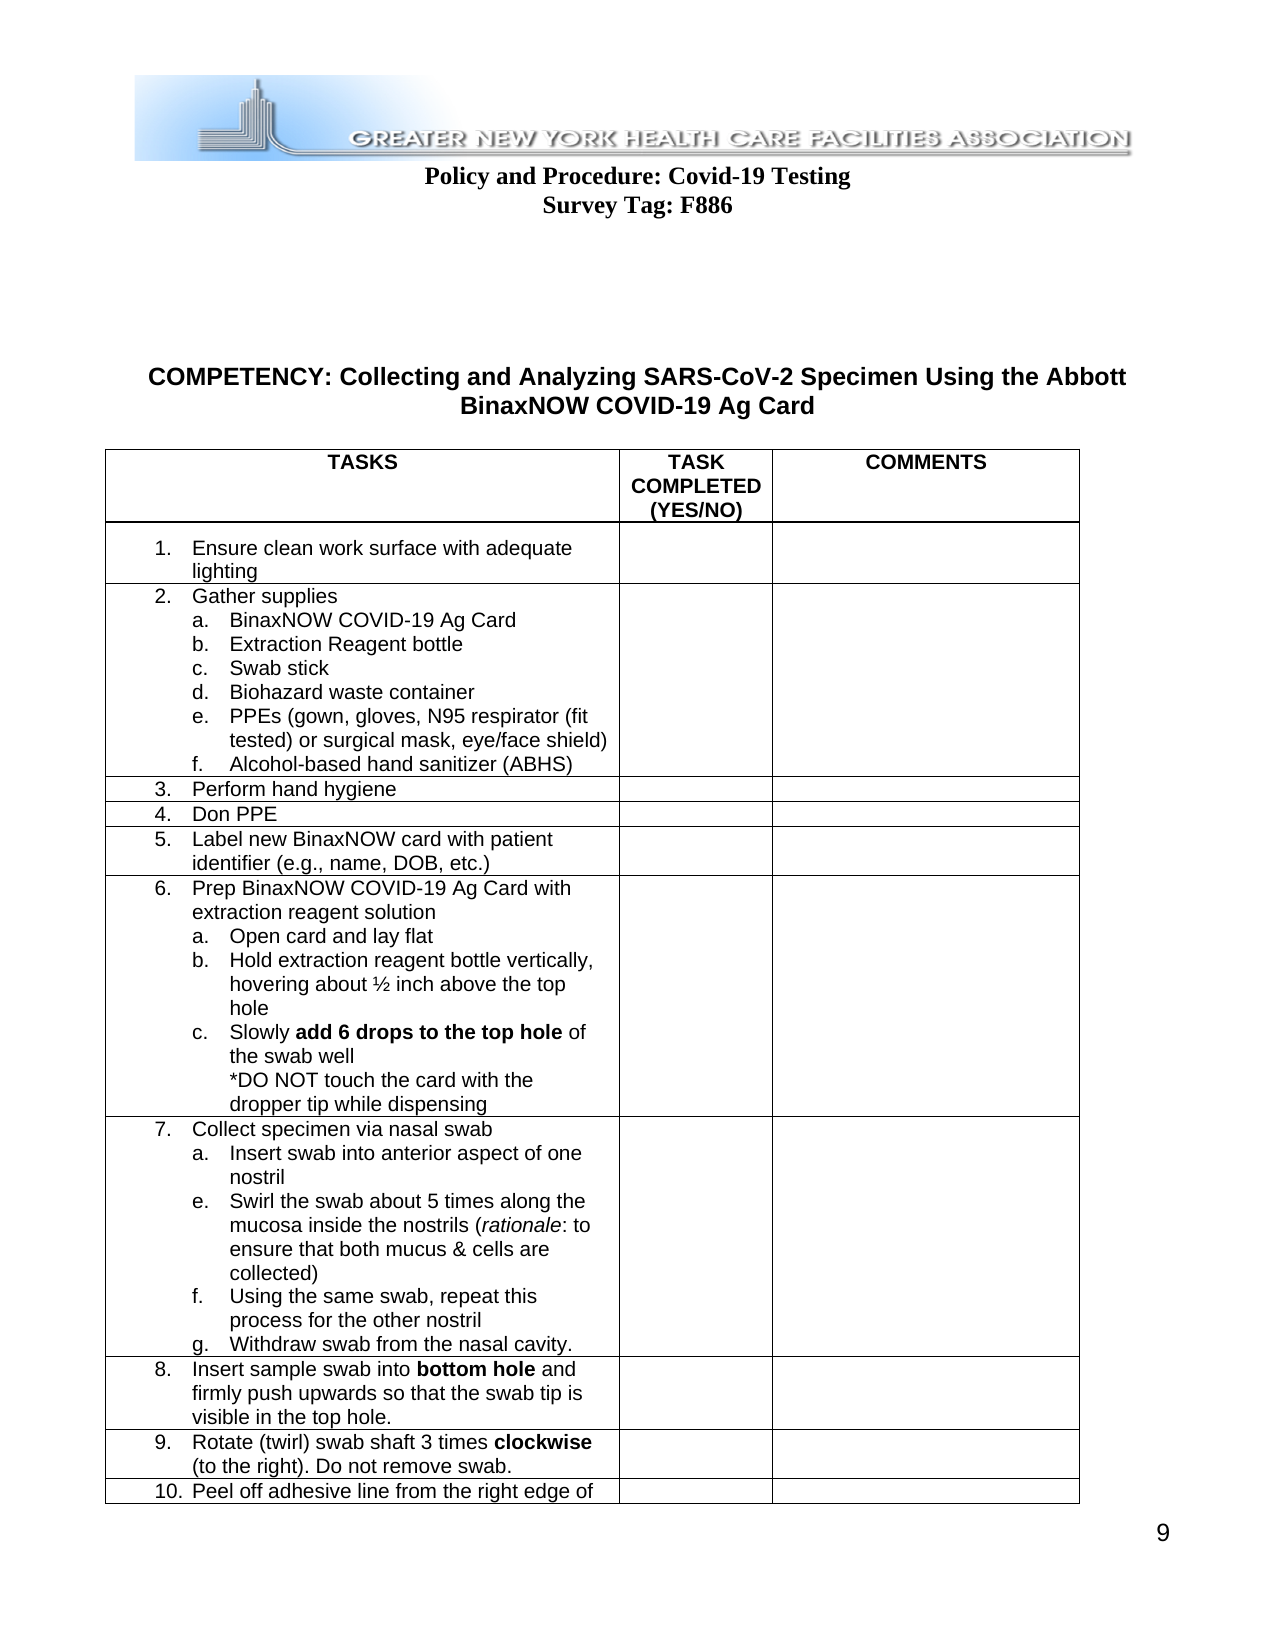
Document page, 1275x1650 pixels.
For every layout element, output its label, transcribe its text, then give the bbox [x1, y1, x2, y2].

table_cell [773, 777, 1079, 801]
table_cell Gather supplies BinaxNOW COVID-19 Ag Card Extraction Reagent bottle Swab stick Biohazard waste container PPEs (gown, gloves, N95 respirator (fit tested) or surgical mask, eye/face shield) Alcohol-based hand sanitizer (ABHS) [106, 584, 619, 776]
table_cell [620, 1479, 772, 1503]
table_cell [620, 523, 772, 583]
text COMPETENCY: Collecting and Analyzing SARS-CoV-2 Specimen Using the Abbott BinaxNOW COVID-19 Ag Card [105, 362, 1170, 420]
table_cell Rotate (twirl) swab shaft 3 times clockwise (to the right). Do not remove swab. [106, 1430, 619, 1478]
table_cell Peel off adhesive line from the right edge of the test card, close and securely seal the card [106, 1479, 619, 1503]
table_cell Don PPE [106, 802, 619, 826]
table_cell [620, 876, 772, 1116]
table_cell [773, 1430, 1079, 1478]
table_header TASK COMPLETED (YES/NO) [620, 450, 772, 521]
table_cell Prep BinaxNOW COVID-19 Ag Card with extraction reagent solution Open card and lay flat Hold extraction reagent bottle vertically, hovering about ½ inch above the top hole Slowly add 6 drops to the top hole of the swab well *DO NOT touch the card with the dropper tip while dispensing [106, 876, 619, 1116]
table_cell [773, 876, 1079, 1116]
table_header TASKS [106, 450, 619, 521]
table_cell [620, 827, 772, 875]
table_cell Collect specimen via nasal swab Insert swab into anterior aspect of one nostril Swirl the swab about 5 times along the mucosa inside the nostrils (rationale: to ensure that both mucus & cells are collected) Using the same swab, repeat this process for the other nostril Withdraw swab from the nasal cavity. [106, 1117, 619, 1356]
table_cell [620, 584, 772, 776]
table_cell [620, 802, 772, 826]
table_cell Label new BinaxNOW card with patient identifier (e.g., name, DOB, etc.) [106, 827, 619, 875]
picture [134, 75, 1141, 161]
table_cell [620, 777, 772, 801]
table_cell [773, 1117, 1079, 1356]
table_cell [773, 1479, 1079, 1503]
table_cell [620, 1357, 772, 1429]
table_cell [773, 827, 1079, 875]
table_cell Insert sample swab into bottom hole and firmly push upwards so that the swab tip is visible in the top hole. [106, 1357, 619, 1429]
table_cell Ensure clean work surface with adequate lighting [106, 523, 619, 583]
table_header COMMENTS [773, 450, 1079, 521]
table_cell [620, 1117, 772, 1356]
table_cell [773, 584, 1079, 776]
table_cell [620, 1430, 772, 1478]
table_cell [773, 1357, 1079, 1429]
table_cell [773, 523, 1079, 583]
table_cell Perform hand hygiene [106, 777, 619, 801]
table_cell [773, 802, 1079, 826]
